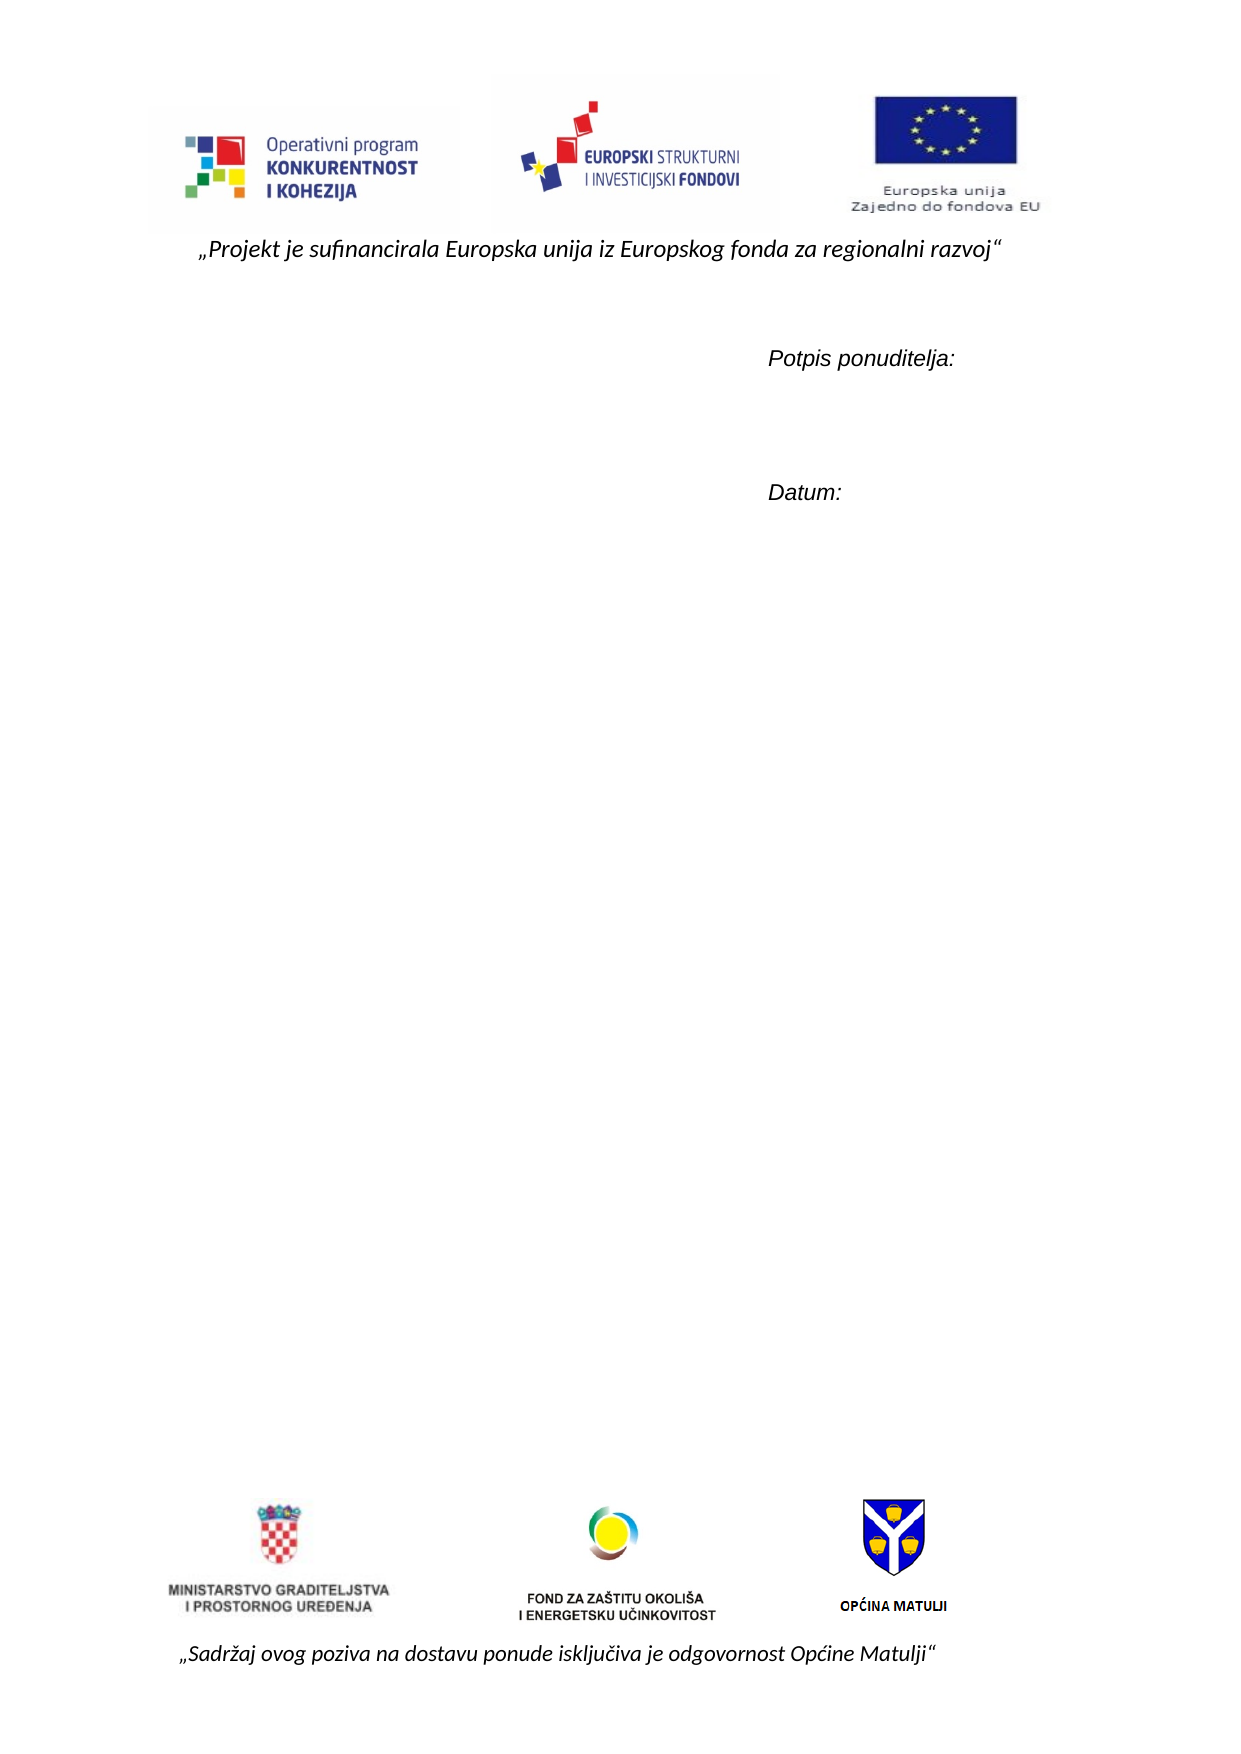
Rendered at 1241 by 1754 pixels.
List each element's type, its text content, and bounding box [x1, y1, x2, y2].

picture [496, 1500, 731, 1627]
picture [147, 105, 461, 234]
text Potpis ponuditelja: [148, 345, 1092, 371]
text Datum: [148, 478, 1092, 505]
picture [836, 1485, 953, 1627]
picture [147, 1498, 409, 1627]
picture [811, 78, 1081, 234]
picture [491, 73, 781, 234]
